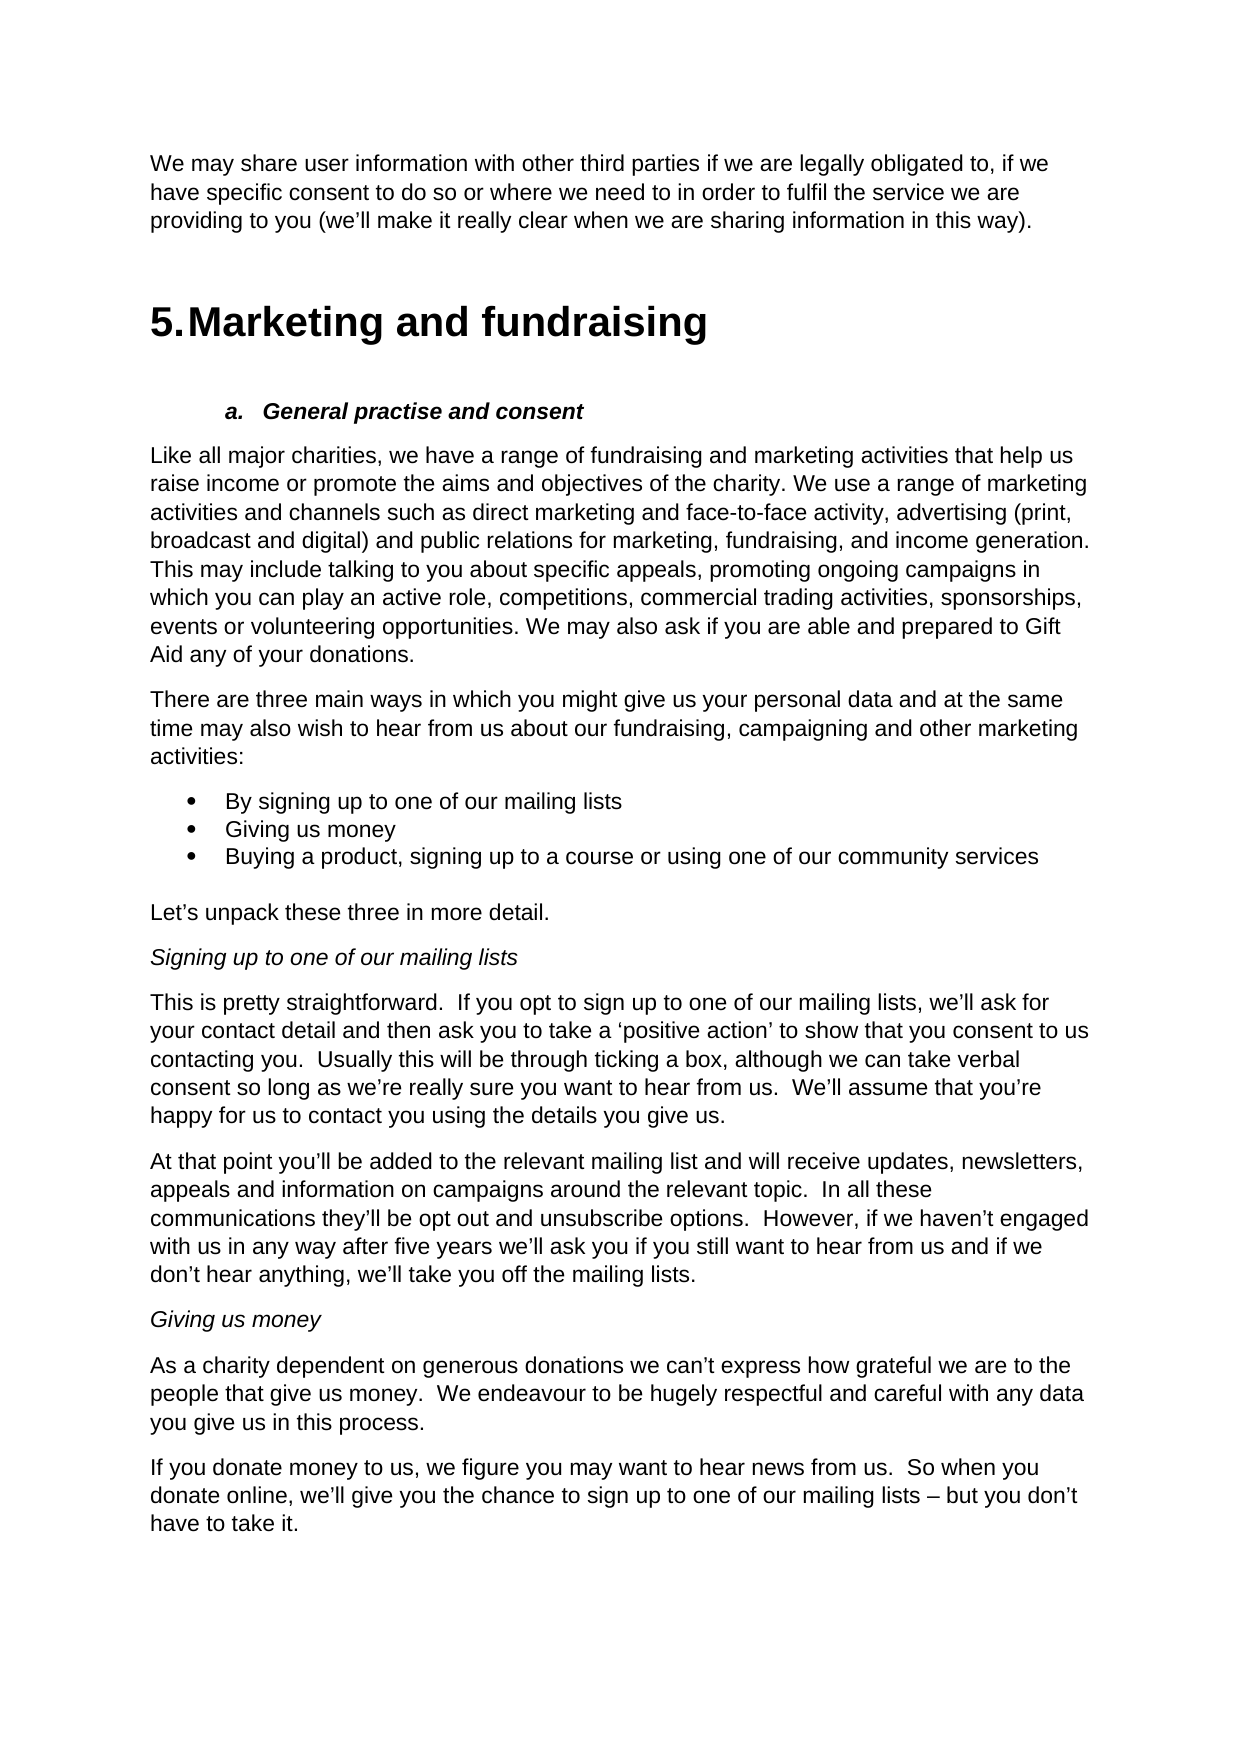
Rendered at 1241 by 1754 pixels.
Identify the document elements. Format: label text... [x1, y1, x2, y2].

text Like all major charities, we have a range of fundraising and marketing activities that help us raise income or promote the aims and objectives of the charity. We use a range of marketing activities and channels such as direct marketing and face-to-face activity, advertising (print, broadcast and digital) and public relations for marketing, fundraising, and income generation. This may include talking to you about specific appeals, promoting ongoing campaigns in which you can play an active role, competitions, commercial trading activities, sponsorships, events or volunteering opportunities. We may also ask if you are able and prepared to Gift Aid any of your donations. [150, 442, 1090, 667]
text If you donate money to us, we figure you may want to hear news from us. So when you donate online, we’ll give you the chance to sign up to one of our mailing lists – but you don’t have to take it. [150, 1453, 1090, 1537]
list Buying a product, signing up to a course or using one of our community services [187, 843, 1090, 870]
list By signing up to one of our mailing lists [187, 788, 1090, 814]
list Giving us money [187, 816, 1090, 842]
text At that point you’ll be added to the relevant mailing list and will receive updates, newsletters, appeals and information on campaigns around the relevant topic. In all these communications they’ll be opt out and unsubscribe options. However, if we haven’t engaged with us in any way after five years we’ll ask you if you still want to hear from us and if we don’t hear anything, we’ll take you off the mailing lists. [150, 1148, 1090, 1288]
text Giving us money [150, 1306, 1090, 1333]
text We may share user information with other third parties if we are legally obligated to, if we have specific consent to do so or where we need to in order to fulfil the service we are providing to you (we’ll make it really clear when we are sharing information in this way). [150, 150, 1090, 233]
text Signing up to one of our mailing lists [150, 944, 1090, 970]
text As a charity dependent on generous donations we can’t express how grateful we are to the people that give us money. We endeavour to be hugely respectful and careful with any data you give us in this process. [150, 1352, 1090, 1435]
list General practise and consent [225, 398, 1090, 424]
list Marketing and fundraising [150, 297, 1090, 345]
text There are three main ways in which you might give us your personal data and at the same time may also wish to hear from us about our fundraising, campaigning and other marketing activities: [150, 686, 1090, 769]
text Let’s unpack these three in more detail. [150, 898, 1090, 925]
text This is pretty straightforward. If you opt to sign up to one of our mailing lists, we’ll ask for your contact detail and then ask you to take a ‘positive action’ to show that you consent to us contacting you. Usually this will be through ticking a box, although we can take verbal consent so long as we’re really sure you want to hear from us. We’ll assume that you’re happy for us to contact you using the details you give us. [150, 989, 1090, 1129]
